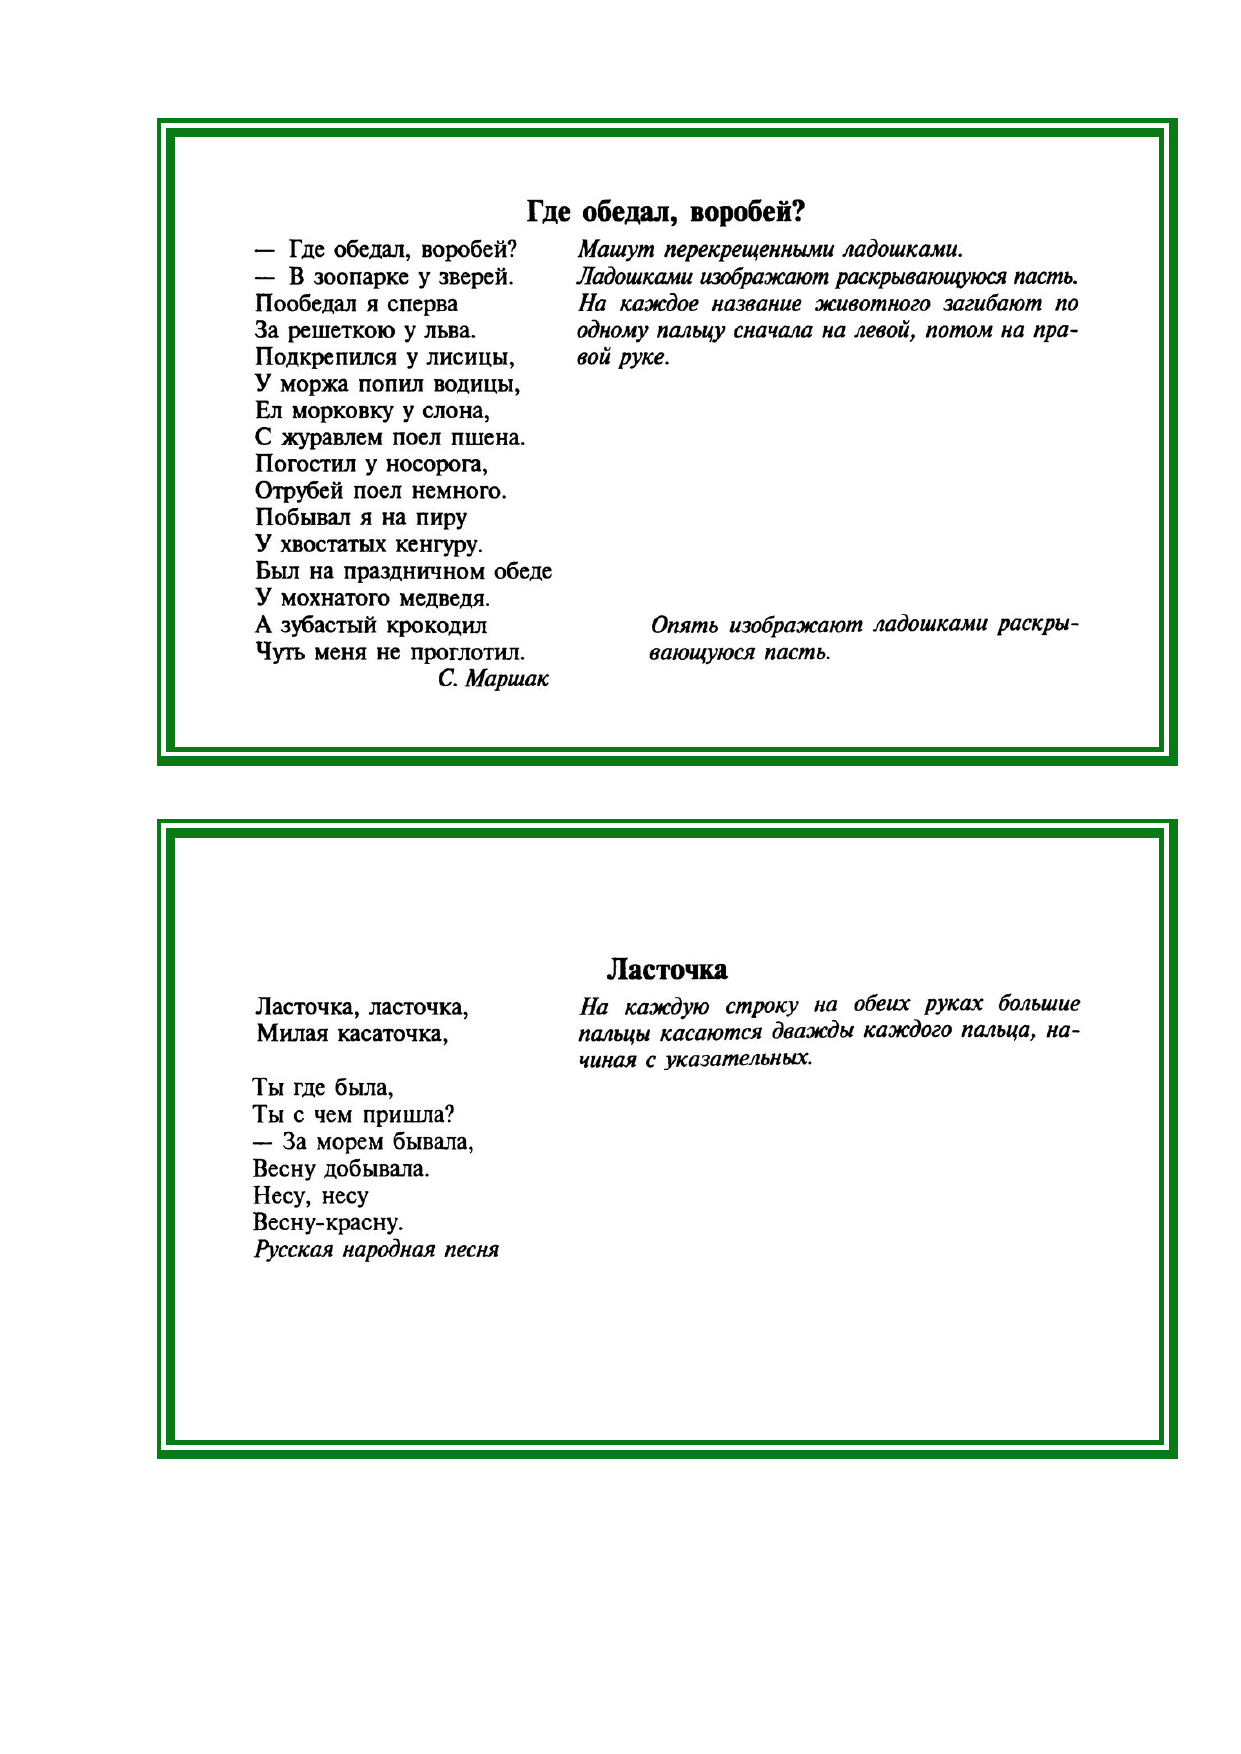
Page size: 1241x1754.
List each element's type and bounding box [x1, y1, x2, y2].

table_header [166, 823, 1168, 1440]
table_header [166, 123, 1168, 747]
